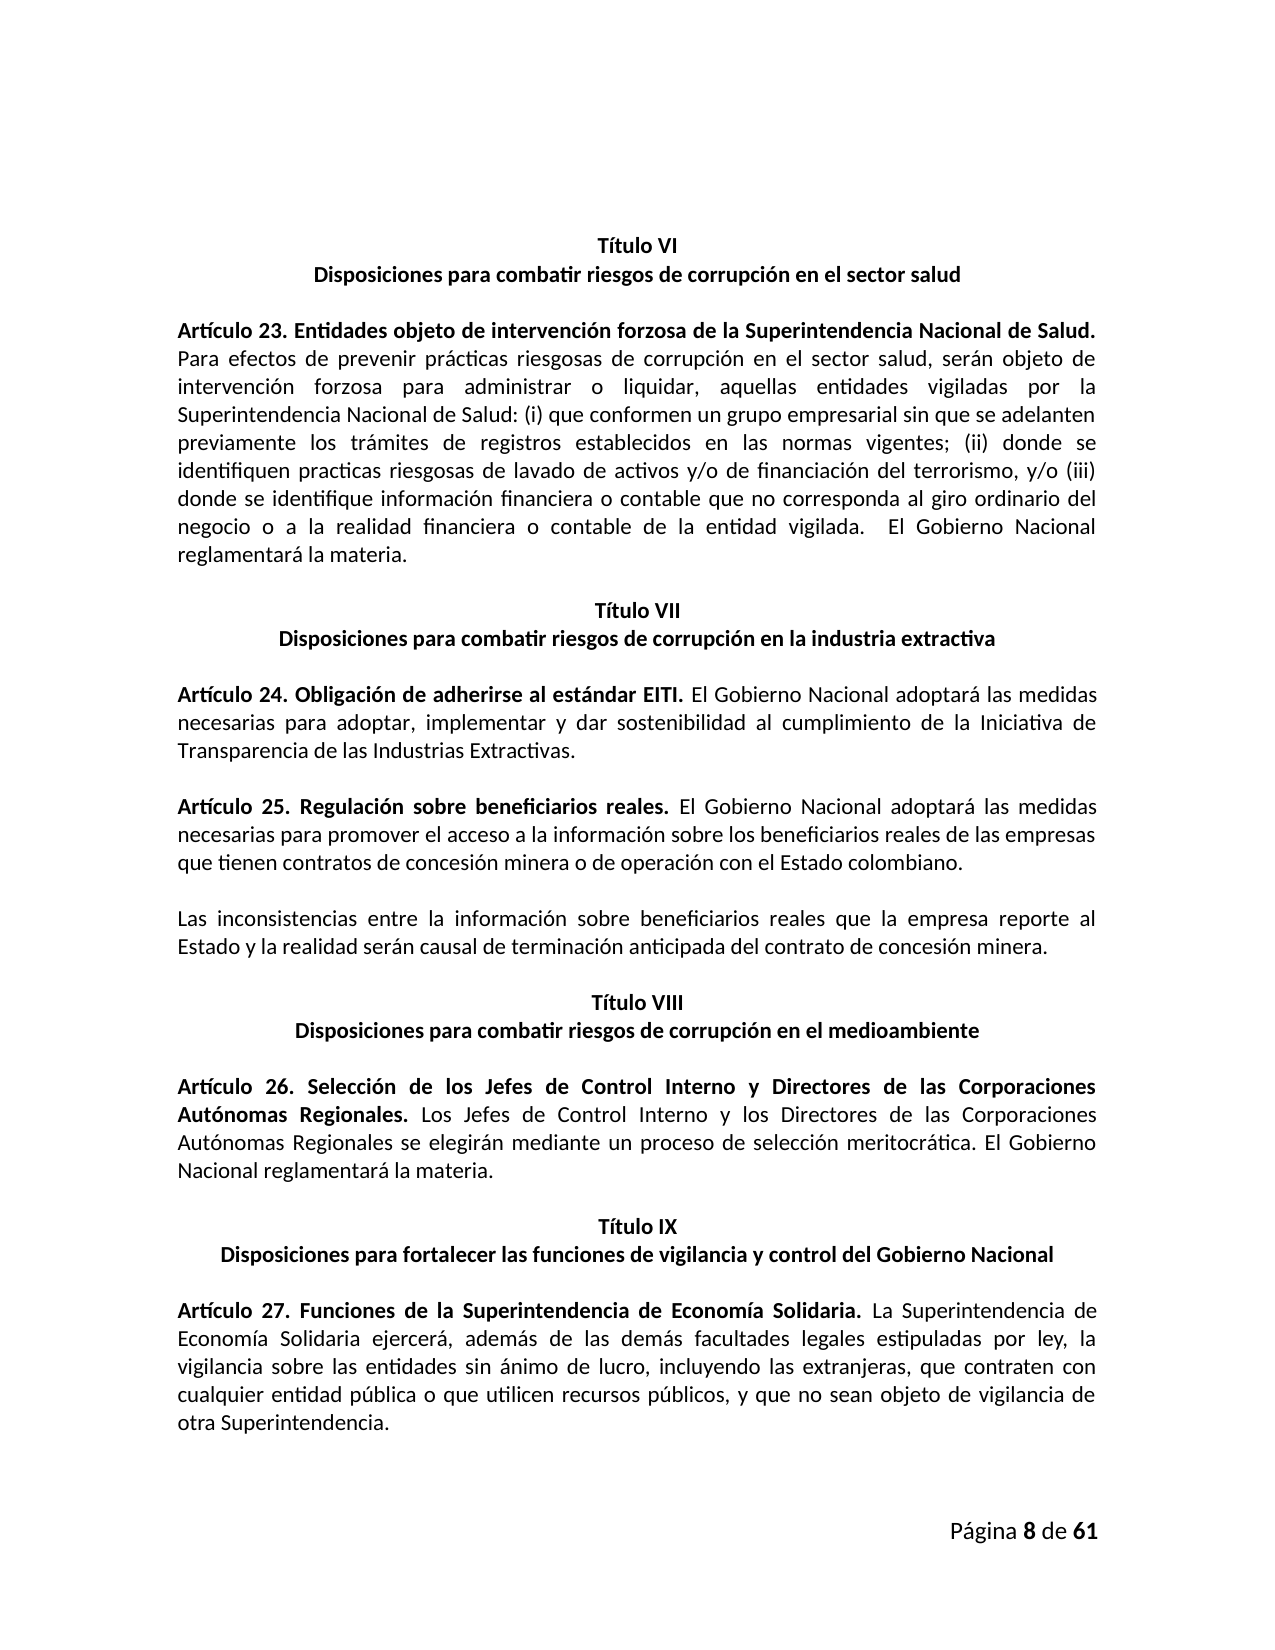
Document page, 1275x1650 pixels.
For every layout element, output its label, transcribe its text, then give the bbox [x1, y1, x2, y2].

text Artículo 24. Obligación de adherirse al estándar EITI. El Gobierno Nacional adoptará las medidas necesarias para adoptar, implementar y dar sostenibilidad al cumplimiento de la Iniciativa de Transparencia de las Industrias Extractivas. [177, 680, 1098, 764]
text Artículo 25. Regulación sobre beneficiarios reales. El Gobierno Nacional adoptará las medidas necesarias para promover el acceso a la información sobre los beneficiarios reales de las empresas que tienen contratos de concesión minera o de operación con el Estado colombiano. [177, 792, 1098, 876]
text Título IX [177, 1212, 1098, 1240]
text Disposiciones para combatir riesgos de corrupción en el sector salud [177, 260, 1098, 288]
text Las inconsistencias entre la información sobre beneficiarios reales que la empresa reporte al Estado y la realidad serán causal de terminación anticipada del contrato de concesión minera. [177, 904, 1098, 960]
text Título VII [177, 596, 1098, 624]
text Disposiciones para combatir riesgos de corrupción en el medioambiente [177, 1016, 1098, 1044]
text Título VI [177, 232, 1098, 260]
text Título VIII [177, 988, 1098, 1016]
text Disposiciones para fortalecer las funciones de vigilancia y control del Gobierno Nacional [177, 1240, 1098, 1268]
subtitle Artículo 27. Funciones de la Superintendencia de Economía Solidaria. La Superintendencia de Economía Solidaria ejercerá, además de las demás facultades legales estipuladas por ley, la vigilancia sobre las entidades sin ánimo de lucro, incluyendo las extranjeras, que contraten con cualquier entidad pública o que utilicen recursos públicos, y que no sean objeto de vigilancia de otra Superintendencia. [177, 1296, 1098, 1437]
list Artículo 26. Selección de los Jefes de Control Interno y Directores de las Corporaciones Autónomas Regionales. Los Jefes de Control Interno y los Directores de las Corporaciones Autónomas Regionales se elegirán mediante un proceso de selección meritocrática. El Gobierno Nacional reglamentará la materia. [177, 1072, 1098, 1184]
text Disposiciones para combatir riesgos de corrupción en la industria extractiva [177, 624, 1098, 652]
text Artículo 23. Entidades objeto de intervención forzosa de la Superintendencia Nacional de Salud. Para efectos de prevenir prácticas riesgosas de corrupción en el sector salud, serán objeto de intervención forzosa para administrar o liquidar, aquellas entidades vigiladas por la Superintendencia Nacional de Salud: (i) que conformen un grupo empresarial sin que se adelanten previamente los trámites de registros establecidos en las normas vigentes; (ii) donde se identifiquen practicas riesgosas de lavado de activos y/o de financiación del terrorismo, y/o (iii) donde se identifique información financiera o contable que no corresponda al giro ordinario del negocio o a la realidad financiera o contable de la entidad vigilada. El Gobierno Nacional reglamentará la materia. [177, 316, 1098, 568]
